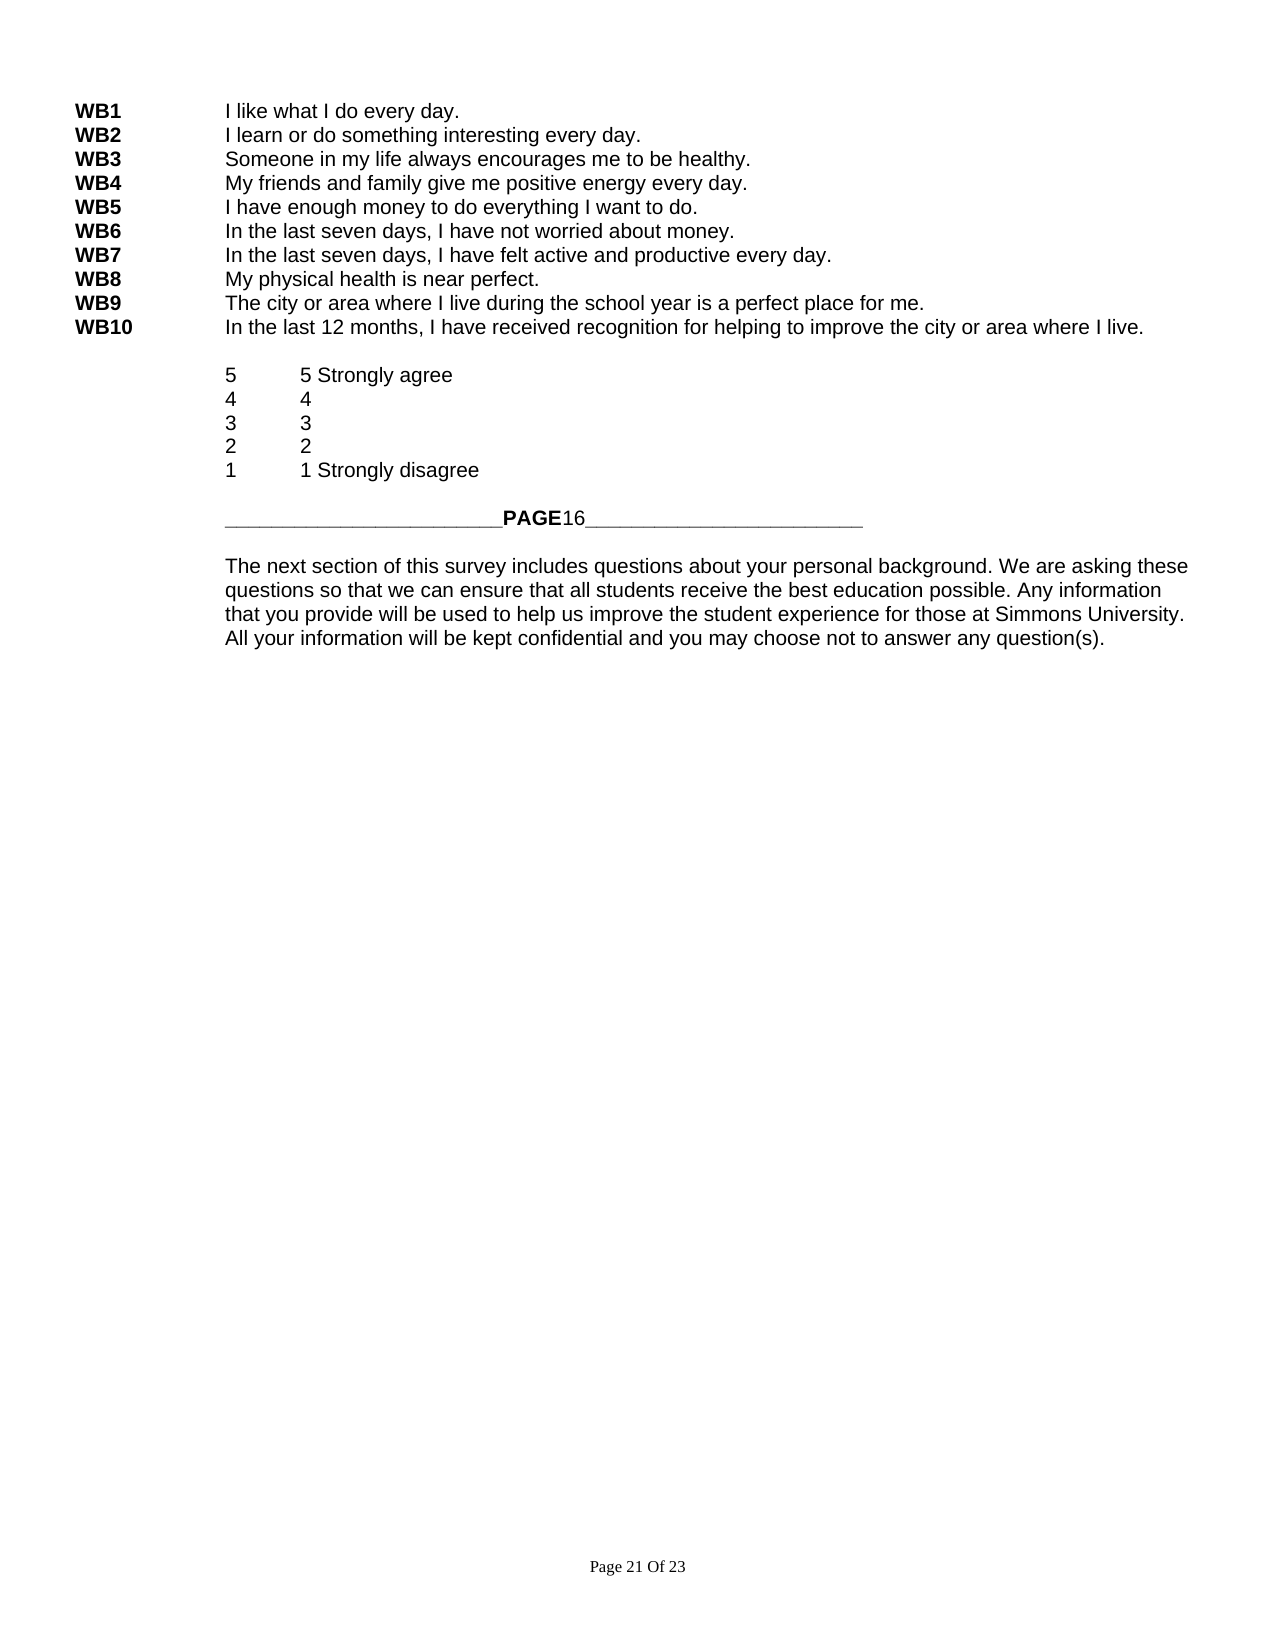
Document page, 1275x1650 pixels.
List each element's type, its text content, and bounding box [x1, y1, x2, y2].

text WB2 I learn or do something interesting every day. [75, 123, 1200, 147]
text 2 2 [75, 434, 1200, 458]
text WB1 I like what I do every day. [75, 99, 1200, 123]
text WB9 The city or area where I live during the school year is a perfect place for me. [75, 291, 1200, 314]
text 1 1 Strongly disagree [75, 458, 1200, 482]
text WB4 My friends and family give me positive energy every day. [75, 171, 1200, 195]
text 4 4 [75, 386, 1200, 410]
text WB10 In the last 12 months, I have received recognition for helping to improve the city or area where I live. [75, 314, 1200, 338]
text WB8 My physical health is near perfect. [75, 267, 1200, 291]
text WB3 Someone in my life always encourages me to be healthy. [75, 147, 1200, 171]
text WB7 In the last seven days, I have felt active and productive every day. [75, 243, 1200, 267]
text 5 5 Strongly agree [75, 362, 1200, 386]
text The next section of this survey includes questions about your personal background. We are asking these questions so that we can ensure that all students receive the best education possible. Any information that you provide will be used to help us improve the student experience for those at Simmons University. All your information will be kept confidential and you may choose not to answer any question(s). [75, 554, 1200, 650]
text 3 3 [75, 410, 1200, 434]
text WB5 I have enough money to do everything I want to do. [75, 195, 1200, 219]
text WB6 In the last seven days, I have not worried about money. [75, 219, 1200, 243]
text ________________________PAGE16________________________ [75, 506, 1200, 530]
